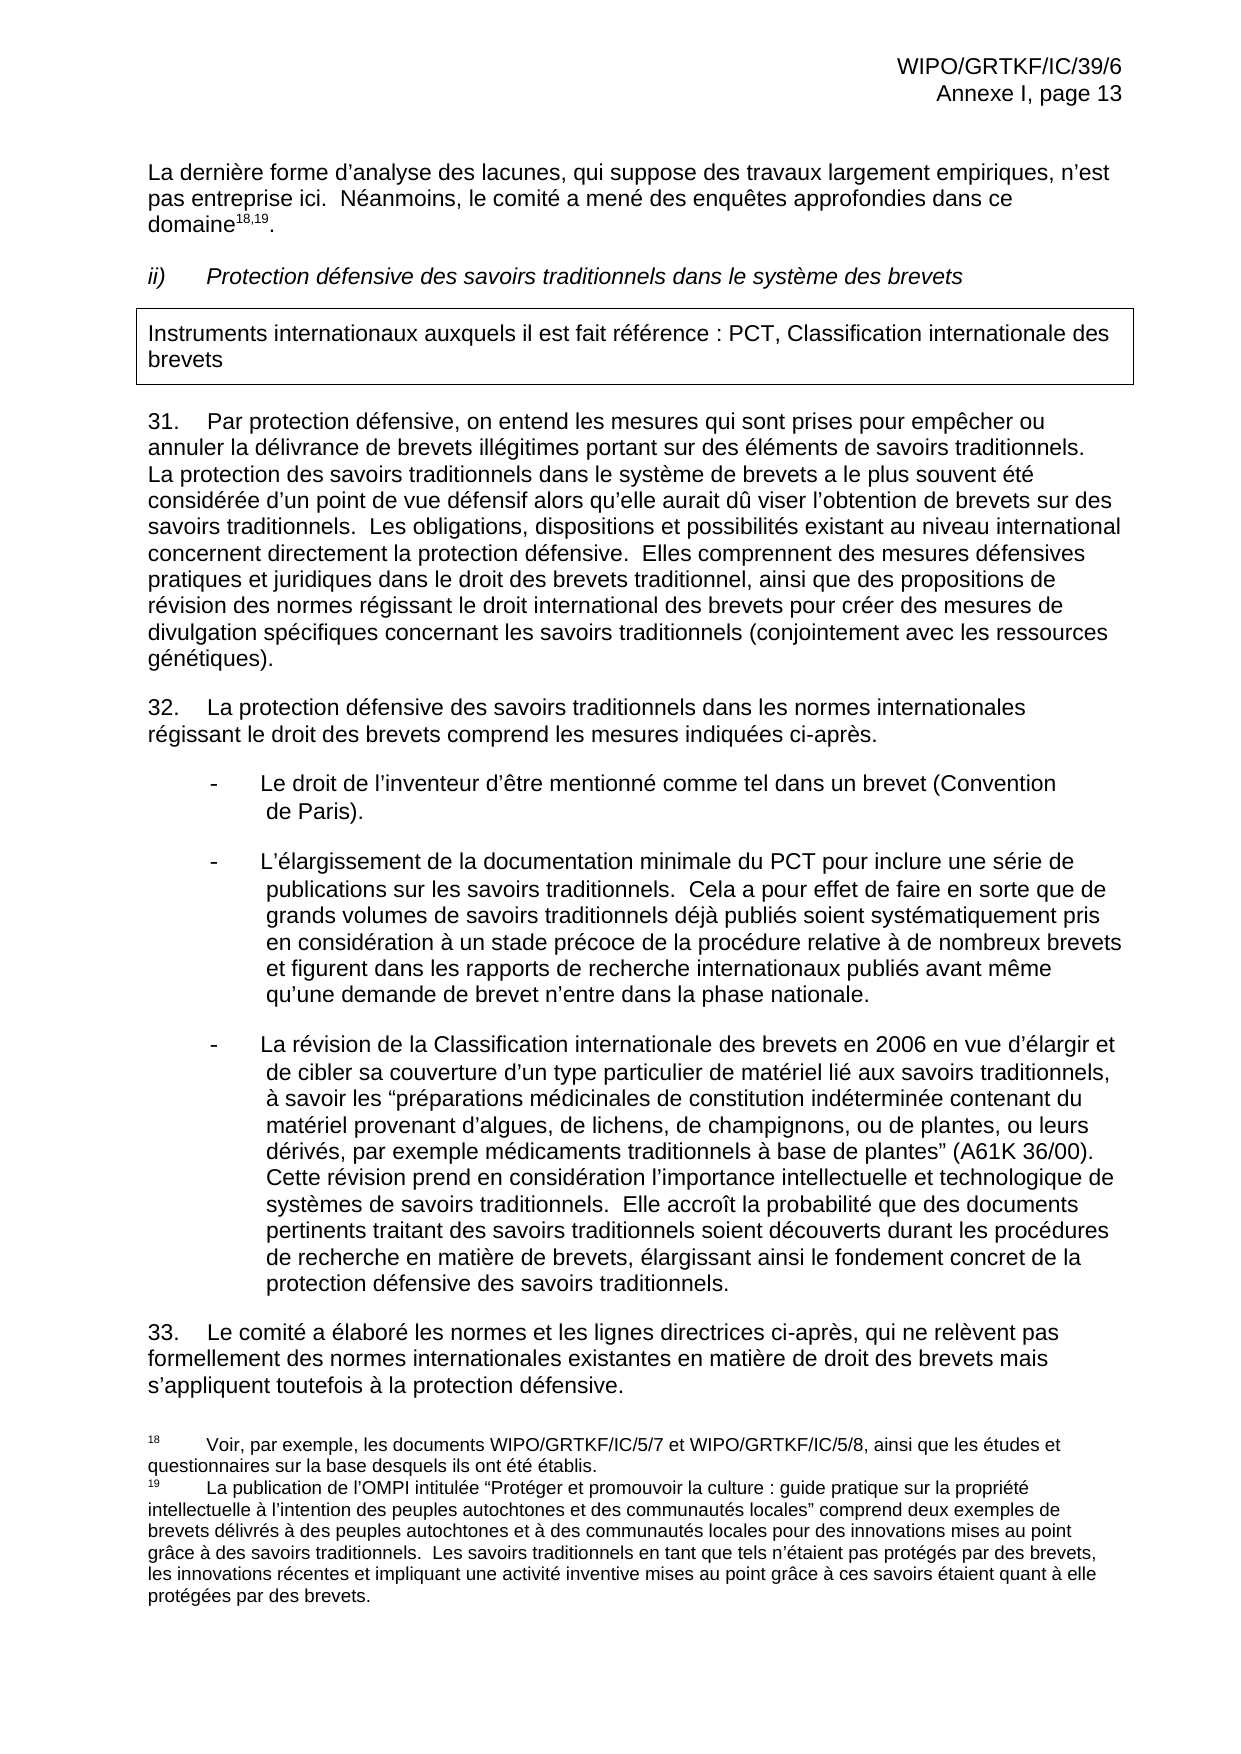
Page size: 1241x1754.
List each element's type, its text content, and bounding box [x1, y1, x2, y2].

text Par protection défensive, on entend les mesures qui sont prises pour empêcher ou annuler la délivrance de brevets illégitimes portant sur des éléments de savoirs traditionnels. La protection des savoirs traditionnels dans le système de brevets a le plus souvent été considérée d’un point de vue défensif alors qu’elle aurait dû viser l’obtention de brevets sur des savoirs traditionnels. Les obligations, dispositions et possibilités existant au niveau international concernent directement la protection défensive. Elles comprennent des mesures défensives pratiques et juridiques dans le droit des brevets traditionnel, ainsi que des propositions de révision des normes régissant le droit international des brevets pour créer des mesures de divulgation spécifiques concernant les savoirs traditionnels (conjointement avec les ressources génétiques). [148, 408, 1122, 671]
text La protection défensive des savoirs traditionnels dans les normes internationales régissant le droit des brevets comprend les mesures indiquées ci-après. [148, 694, 1122, 747]
list Le droit de l’inventeur d’être mentionné comme tel dans un brevet (Convention de Paris). [207, 770, 1122, 825]
list La révision de la Classification internationale des brevets en 2006 en vue d’élargir et de cibler sa couverture d’un type particulier de matériel lié aux savoirs traditionnels, à savoir les “préparations médicinales de constitution indéterminée contenant du matériel provenant d’algues, de lichens, de champignons, ou de plantes, ou leurs dérivés, par exemple médicaments traditionnels à base de plantes” (A61K 36/00). Cette révision prend en considération l’importance intellectuelle et technologique de systèmes de savoirs traditionnels. Elle accroît la probabilité que des documents pertinents traitant des savoirs traditionnels soient découverts durant les procédures de recherche en matière de brevets, élargissant ainsi le fondement concret de la protection défensive des savoirs traditionnels. [207, 1031, 1122, 1296]
list La dernière forme d’analyse des lacunes, qui suppose des travaux largement empiriques, n’est pas entreprise ici. Néanmoins, le comité a mené des enquêtes approfondies dans ce domaine,. [148, 158, 1122, 238]
table_header Instruments internationaux auxquels il est fait référence : PCT, Classification internationale des brevets [137, 309, 1133, 384]
list L’élargissement de la documentation minimale du PCT pour inclure une série de publications sur les savoirs traditionnels. Cela a pour effet de faire en sorte que de grands volumes de savoirs traditionnels déjà publiés soient systématiquement pris en considération à un stade précoce de la procédure relative à de nombreux brevets et figurent dans les rapports de recherche internationaux publiés avant même qu’une demande de brevet n’entre dans la phase nationale. [207, 848, 1122, 1008]
text Le comité a élaboré les normes et les lignes directrices ci-après, qui ne relèvent pas formellement des normes internationales existantes en matière de droit des brevets mais s’appliquent toutefois à la protection défensive. [148, 1319, 1122, 1398]
subtitle ii) Protection défensive des savoirs traditionnels dans le système des brevets [148, 263, 1122, 289]
